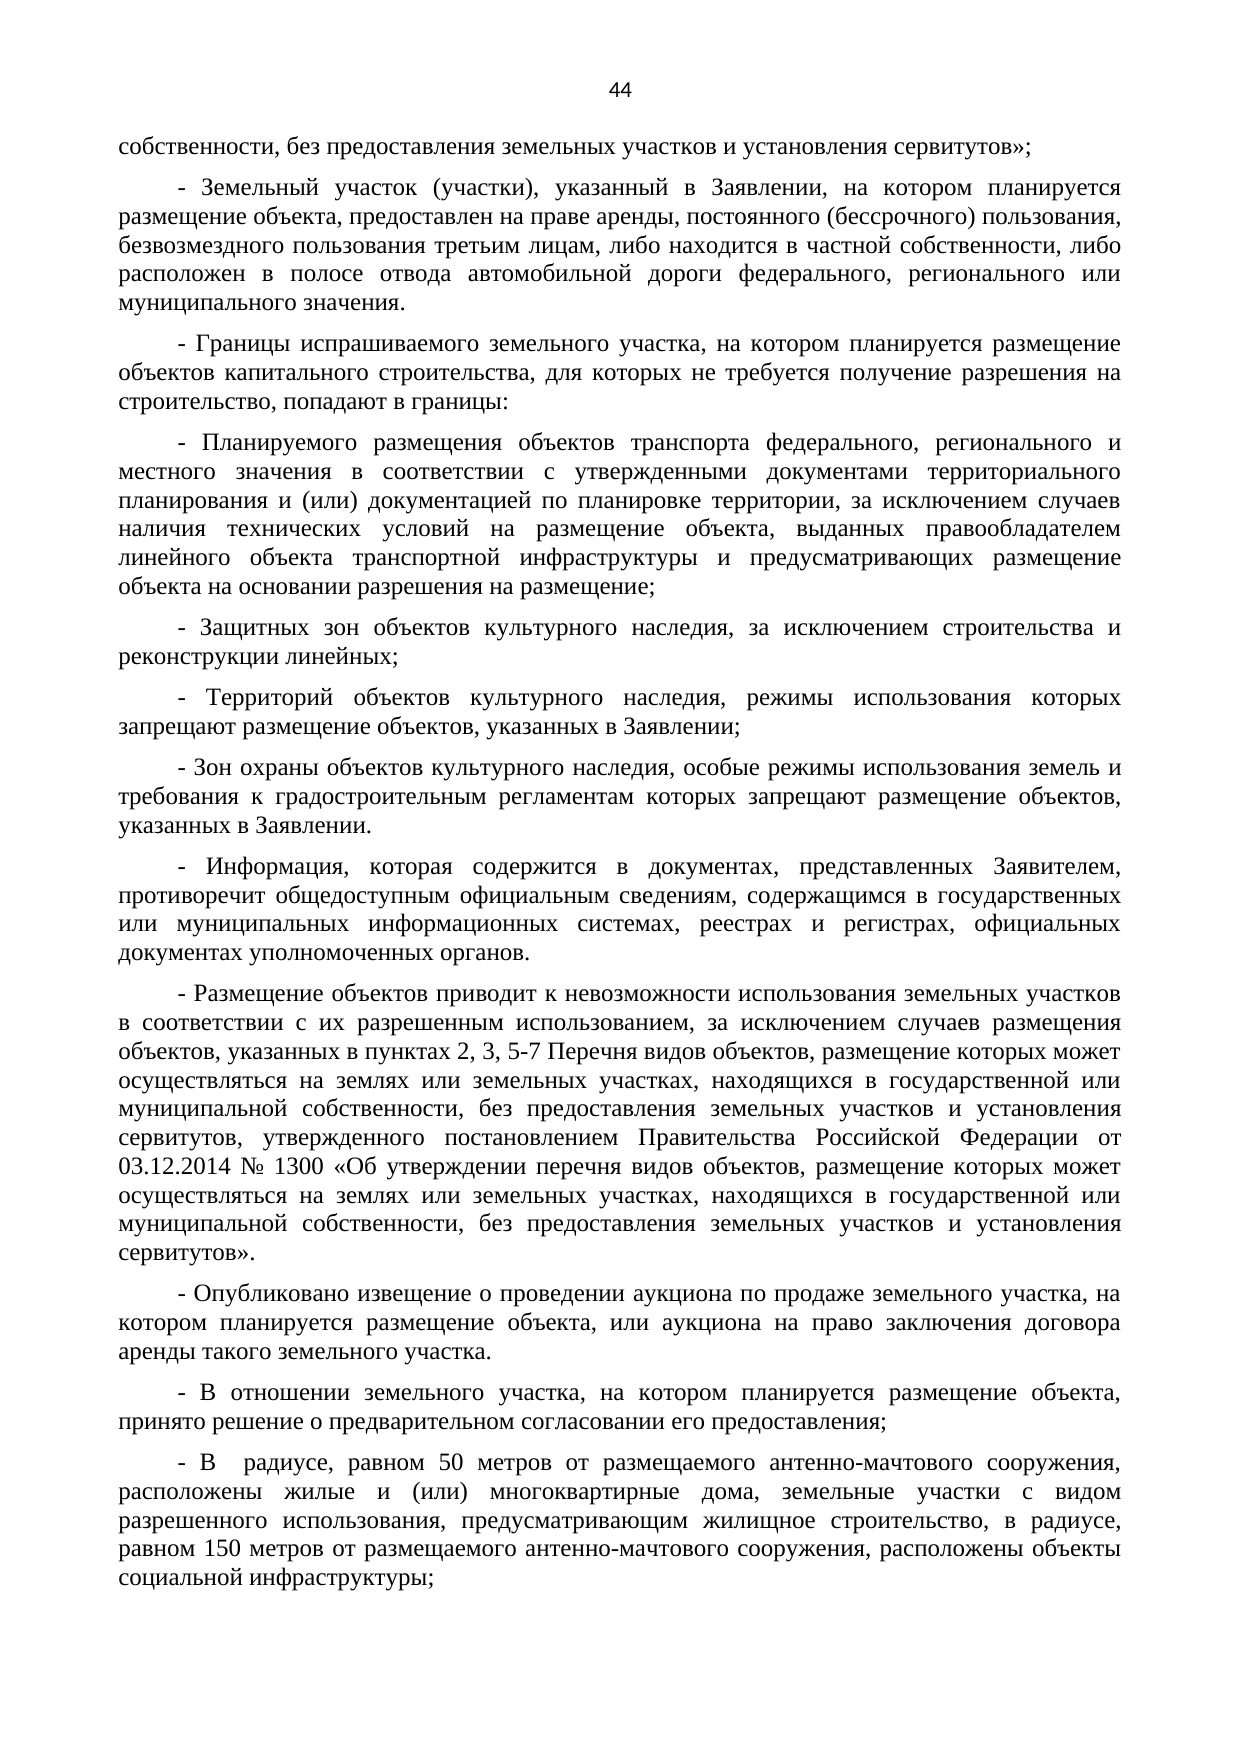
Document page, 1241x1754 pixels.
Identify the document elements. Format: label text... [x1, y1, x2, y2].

text - Зон охраны объектов культурного наследия, особые режимы использования земель и требования к градостроительным регламентам которых запрещают размещение объектов, указанных в Заявлении. [118, 752, 1122, 838]
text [118, 131, 1122, 160]
text - Информация, которая содержится в документах, представленных Заявителем, противоречит общедоступным официальным сведениям, содержащимся в государственных или муниципальных информационных системах, реестрах и регистрах, официальных документах уполномоченных органов. [118, 851, 1122, 966]
text - Защитных зон объектов культурного наследия, за исключением строительства и реконструкции линейных; [118, 612, 1122, 670]
text - Размещение объектов приводит к невозможности использования земельных участков в соответствии с их разрешенным использованием, за исключением случаев размещения объектов, указанных в пунктах 2, 3, 5-7 Перечня видов объектов, размещение которых может осуществляться на землях или земельных участках, находящихся в государственной или муниципальной собственности, без предоставления земельных участков и установления сервитутов, утвержденного постановлением Правительства Российской Федерации от 03.12.2014 № 1300 «Об утверждении перечня видов объектов, размещение которых может осуществляться на землях или земельных участках, находящихся в государственной или муниципальной собственности, без предоставления земельных участков и установления сервитутов». [118, 978, 1122, 1266]
text - Планируемого размещения объектов транспорта федерального, регионального и местного значения в соответствии с утвержденными документами территориального планирования и (или) документацией по планировке территории, за исключением случаев наличия технических условий на размещение объекта, выданных правообладателем линейного объекта транспортной инфраструктуры и предусматривающих размещение объекта на основании разрешения на размещение; [118, 427, 1122, 600]
text - В радиусе, равном 50 метров от размещаемого антенно-мачтового сооружения, расположены жилые и (или) многоквартирные дома, земельные участки с видом разрешенного использования, предусматривающим жилищное строительство, в радиусе, равном 150 метров от размещаемого антенно-мачтового сооружения, расположены объекты социальной инфраструктуры; [118, 1447, 1122, 1591]
text - Территорий объектов культурного наследия, режимы использования которых запрещают размещение объектов, указанных в Заявлении; [118, 682, 1122, 740]
text - Опубликовано извещение о проведении аукциона по продаже земельного участка, на котором планируется размещение объекта, или аукциона на право заключения договора аренды такого земельного участка. [118, 1278, 1122, 1365]
text - Земельный участок (участки), указанный в Заявлении, на котором планируется размещение объекта, предоставлен на праве аренды, постоянного (бессрочного) пользования, безвозмездного пользования третьим лицам, либо находится в частной собственности, либо расположен в полосе отвода автомобильной дороги федерального, регионального или муниципального значения. [118, 172, 1122, 316]
text - В отношении земельного участка, на котором планируется размещение объекта, принято решение о предварительном согласовании его предоставления; [118, 1377, 1122, 1435]
text - Границы испрашиваемого земельного участка, на котором планируется размещение объектов капитального строительства, для которых не требуется получение разрешения на строительство, попадают в границы: [118, 328, 1122, 415]
